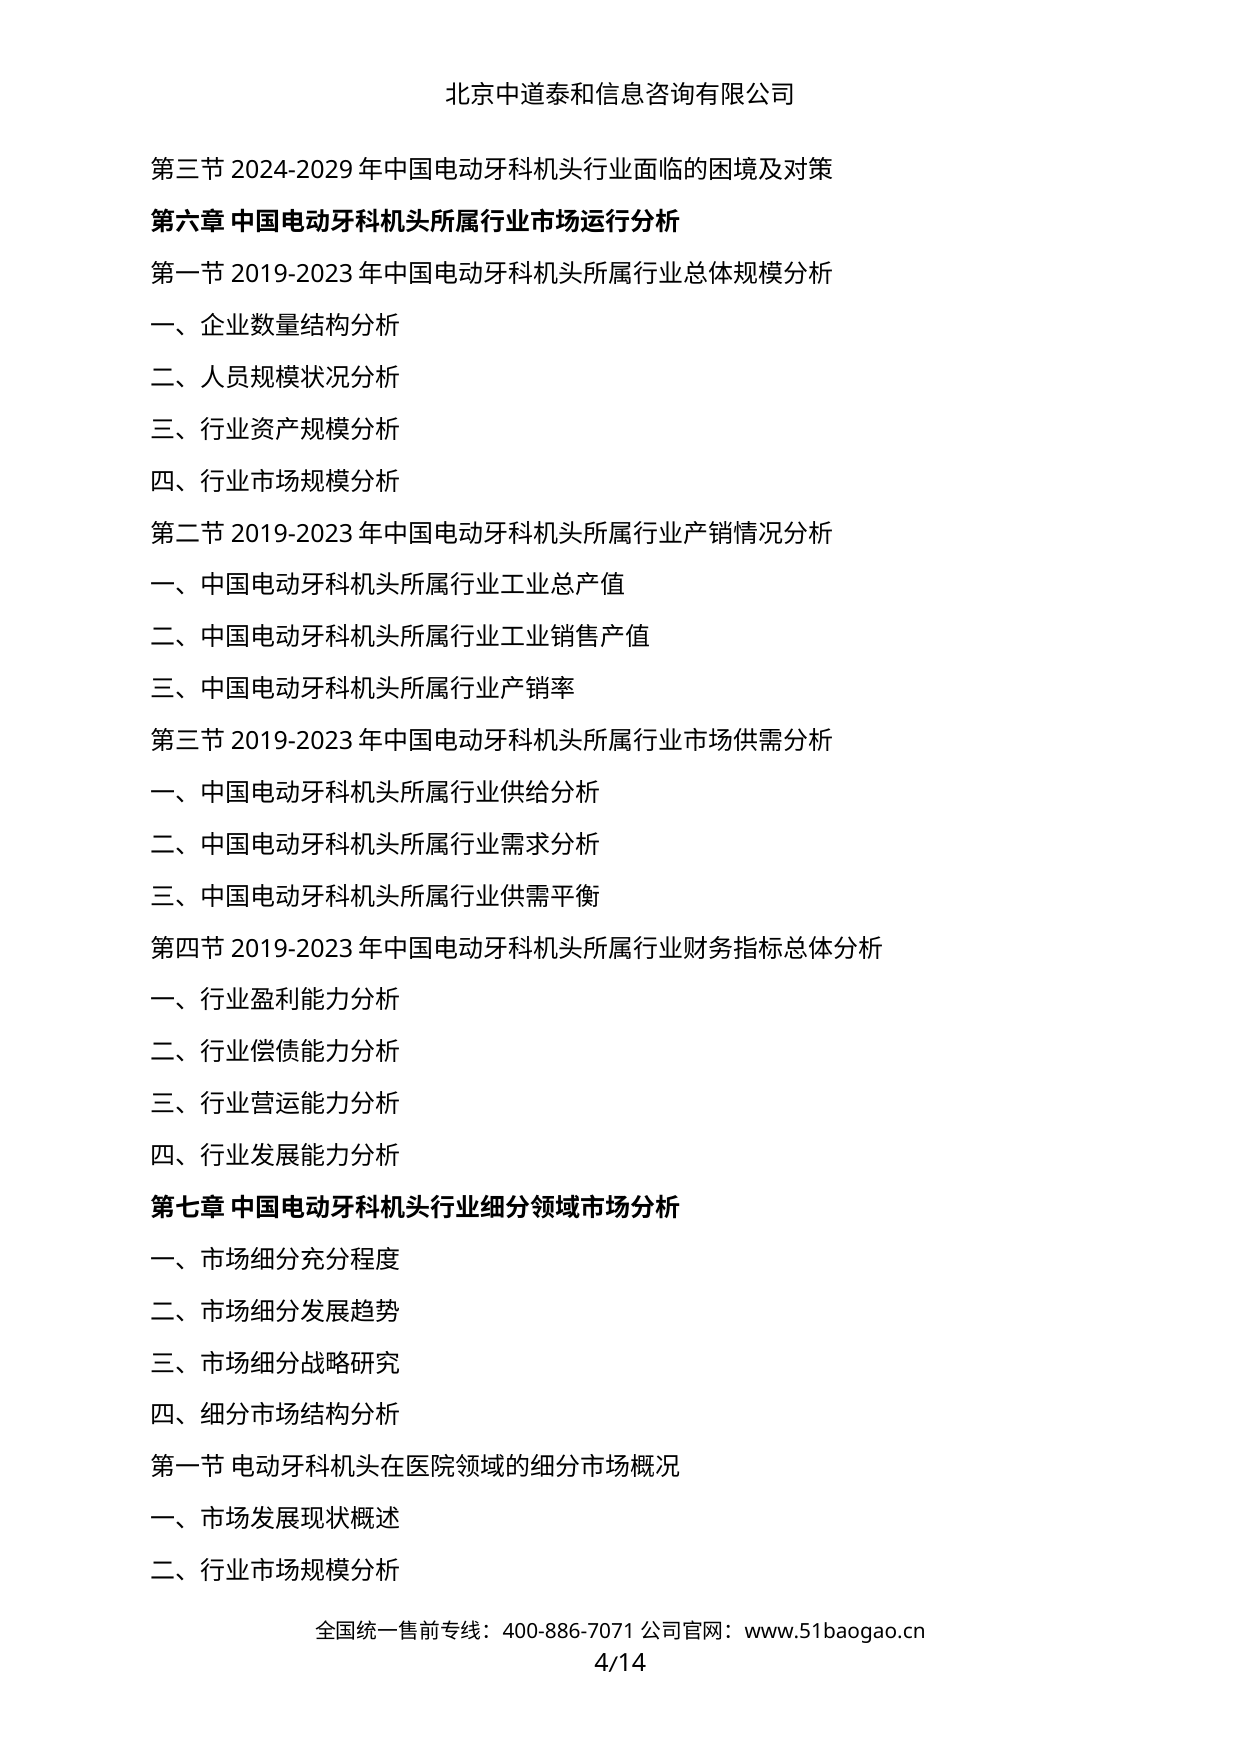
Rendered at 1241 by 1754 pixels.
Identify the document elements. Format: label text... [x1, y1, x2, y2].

text 第一节 2019-2023年中国电动牙科机头所属行业总体规模分析 [150, 254, 1090, 290]
text 三、中国电动牙科机头所属行业产销率 [150, 669, 1090, 705]
text 一、行业盈利能力分析 [150, 980, 1090, 1016]
text 四、细分市场结构分析 [150, 1395, 1090, 1431]
text 第三节 2019-2023年中国电动牙科机头所属行业市场供需分析 [150, 721, 1090, 757]
text 三、行业营运能力分析 [150, 1084, 1090, 1120]
text 一、企业数量结构分析 [150, 306, 1090, 342]
text 第三节 2024-2029年中国电动牙科机头行业面临的困境及对策 [150, 150, 1090, 186]
text 二、市场细分发展趋势 [150, 1291, 1090, 1327]
text 四、行业发展能力分析 [150, 1136, 1090, 1172]
text 二、人员规模状况分析 [150, 357, 1090, 394]
text 三、行业资产规模分析 [150, 409, 1090, 446]
text 一、市场细分充分程度 [150, 1239, 1090, 1276]
text 二、中国电动牙科机头所属行业需求分析 [150, 824, 1090, 861]
text 三、市场细分战略研究 [150, 1343, 1090, 1379]
text 二、行业偿债能力分析 [150, 1032, 1090, 1068]
text 二、行业市场规模分析 [150, 1551, 1090, 1587]
text 第六章 中国电动牙科机头所属行业市场运行分析 [150, 202, 1090, 238]
text 第一节 电动牙科机头在医院领域的细分市场概况 [150, 1447, 1090, 1483]
text 三、中国电动牙科机头所属行业供需平衡 [150, 876, 1090, 912]
text 第七章 中国电动牙科机头行业细分领域市场分析 [150, 1187, 1090, 1224]
text 第四节 2019-2023年中国电动牙科机头所属行业财务指标总体分析 [150, 928, 1090, 964]
text 一、市场发展现状概述 [150, 1499, 1090, 1535]
text 第二节 2019-2023年中国电动牙科机头所属行业产销情况分析 [150, 513, 1090, 549]
text 二、中国电动牙科机头所属行业工业销售产值 [150, 617, 1090, 653]
text 四、行业市场规模分析 [150, 461, 1090, 497]
text 一、中国电动牙科机头所属行业工业总产值 [150, 565, 1090, 601]
text 一、中国电动牙科机头所属行业供给分析 [150, 772, 1090, 809]
